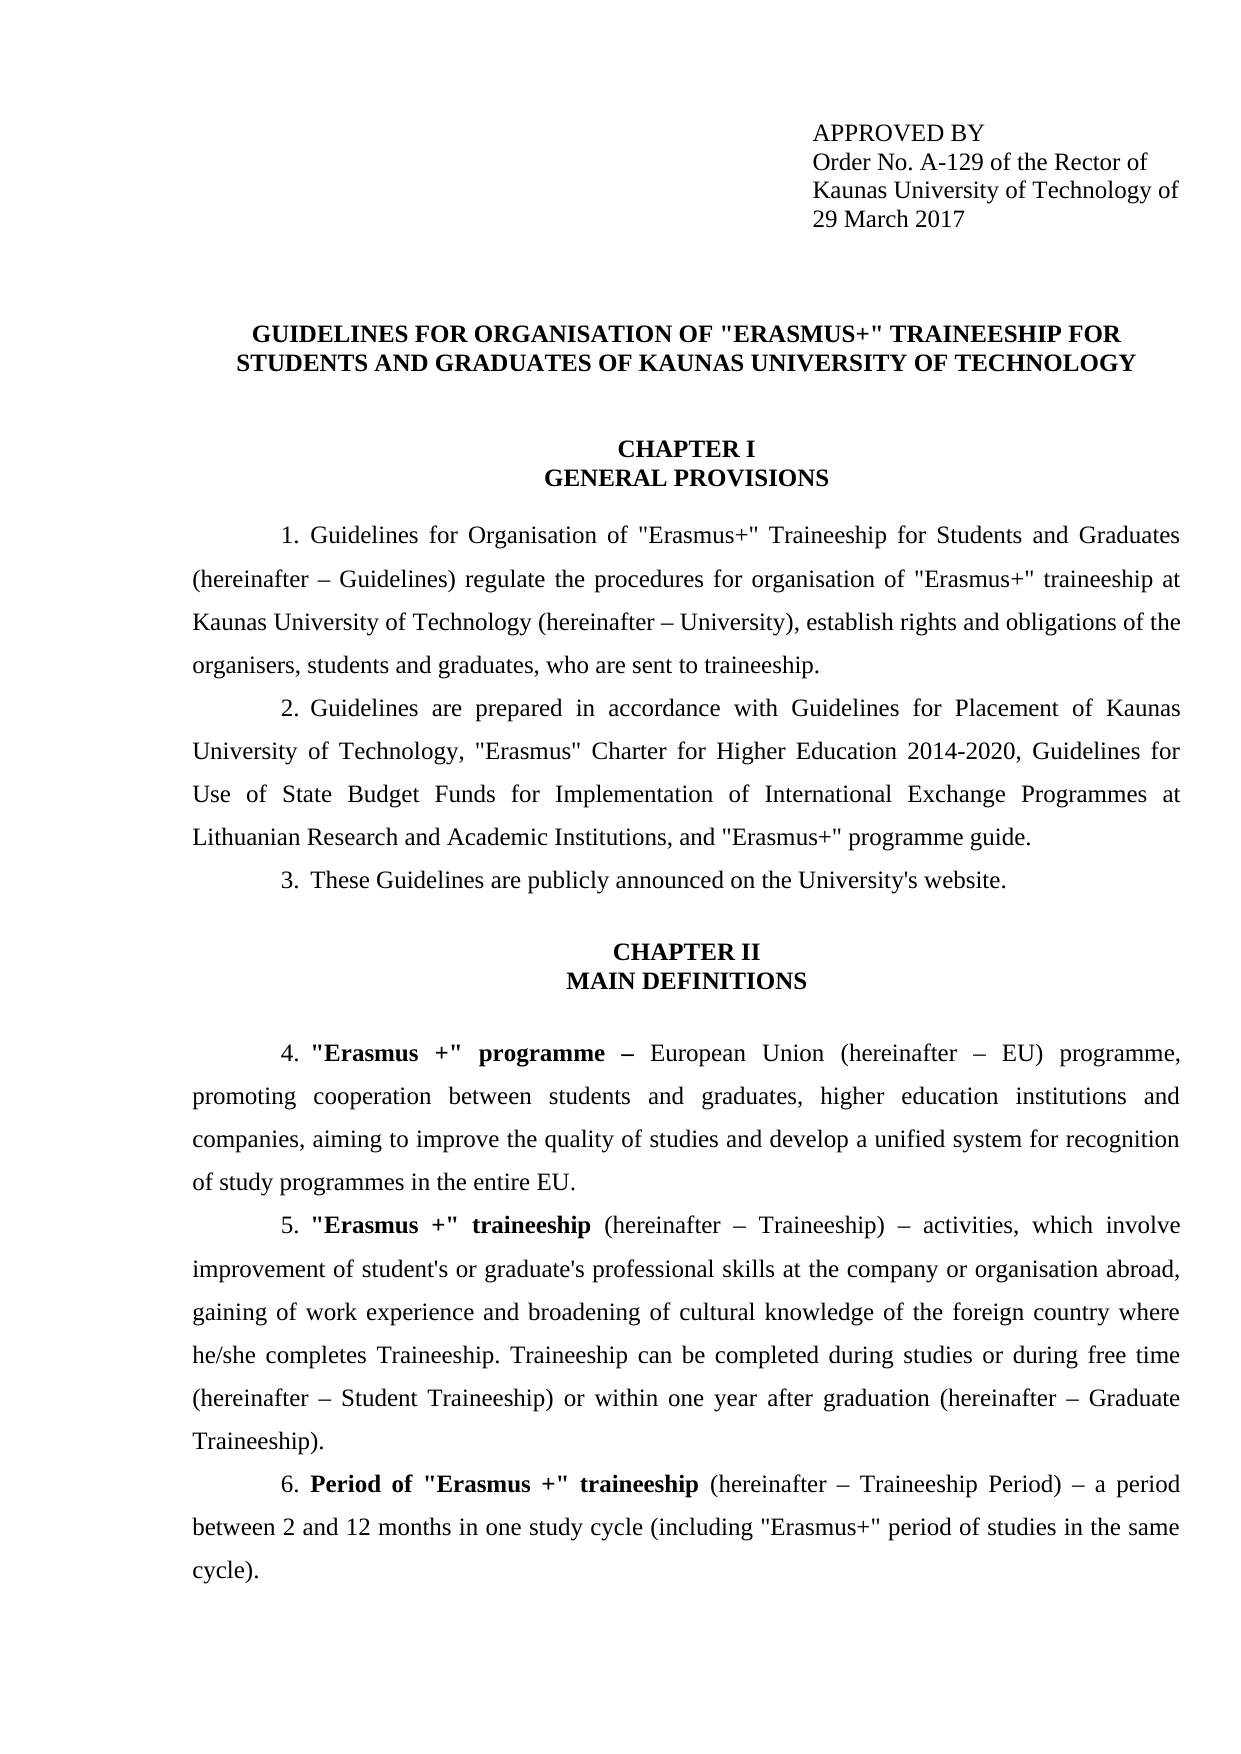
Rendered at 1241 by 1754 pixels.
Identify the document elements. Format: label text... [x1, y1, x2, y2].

text GENERAL PROVISIONS [192, 463, 1181, 492]
text APPROVED BY [812, 118, 1181, 147]
text CHAPTER I [192, 434, 1181, 463]
list "Erasmus +" programme – European Union (hereinafter – EU) programme, promoting cooperation between students and graduates, higher education institutions and companies, aiming to improve the quality of studies and develop a unified system for recognition of study programmes in the entire EU. [192, 1038, 1181, 1196]
list Period of "Erasmus +" traineeship (hereinafter – Traineeship Period) – a period between 2 and 12 months in one study cycle (including "Erasmus+" period of studies in the same cycle). [192, 1469, 1181, 1584]
text GUIDELINES FOR ORGANISATION OF "ERASMUS+" TRAINEESHIP FOR STUDENTS AND GRADUATES OF KAUNAS UNIVERSITY OF TECHNOLOGY [192, 319, 1181, 377]
text Kaunas University of Technology of [812, 176, 1181, 204]
list These Guidelines are publicly announced on the University's website. [192, 866, 1181, 894]
text MAIN DEFINITIONS [192, 966, 1181, 995]
list Guidelines are prepared in accordance with Guidelines for Placement of Kaunas University of Technology, "Erasmus" Charter for Higher Education 2014-2020, Guidelines for Use of State Budget Funds for Implementation of International Exchange Programmes at Lithuanian Research and Academic Institutions, and "Erasmus+" programme guide. [192, 693, 1181, 851]
list "Erasmus +" traineeship (hereinafter – Traineeship) – activities, which involve improvement of student's or graduate's professional skills at the company or organisation abroad, gaining of work experience and broadening of cultural knowledge of the foreign country where he/she completes Traineeship. Traineeship can be completed during studies or during free time (hereinafter – Student Traineeship) or within one year after graduation (hereinafter – Graduate Traineeship). [192, 1211, 1181, 1455]
text CHAPTER II [192, 937, 1181, 966]
text Order No. A-129 of the Rector of [812, 147, 1181, 176]
list Guidelines for Organisation of "Erasmus+" Traineeship for Students and Graduates (hereinafter – Guidelines) regulate the procedures for organisation of "Erasmus+" traineeship at Kaunas University of Technology (hereinafter – University), establish rights and obligations of the organisers, students and graduates, who are sent to traineeship. [192, 521, 1181, 679]
text 29 March 2017 [812, 204, 1181, 233]
